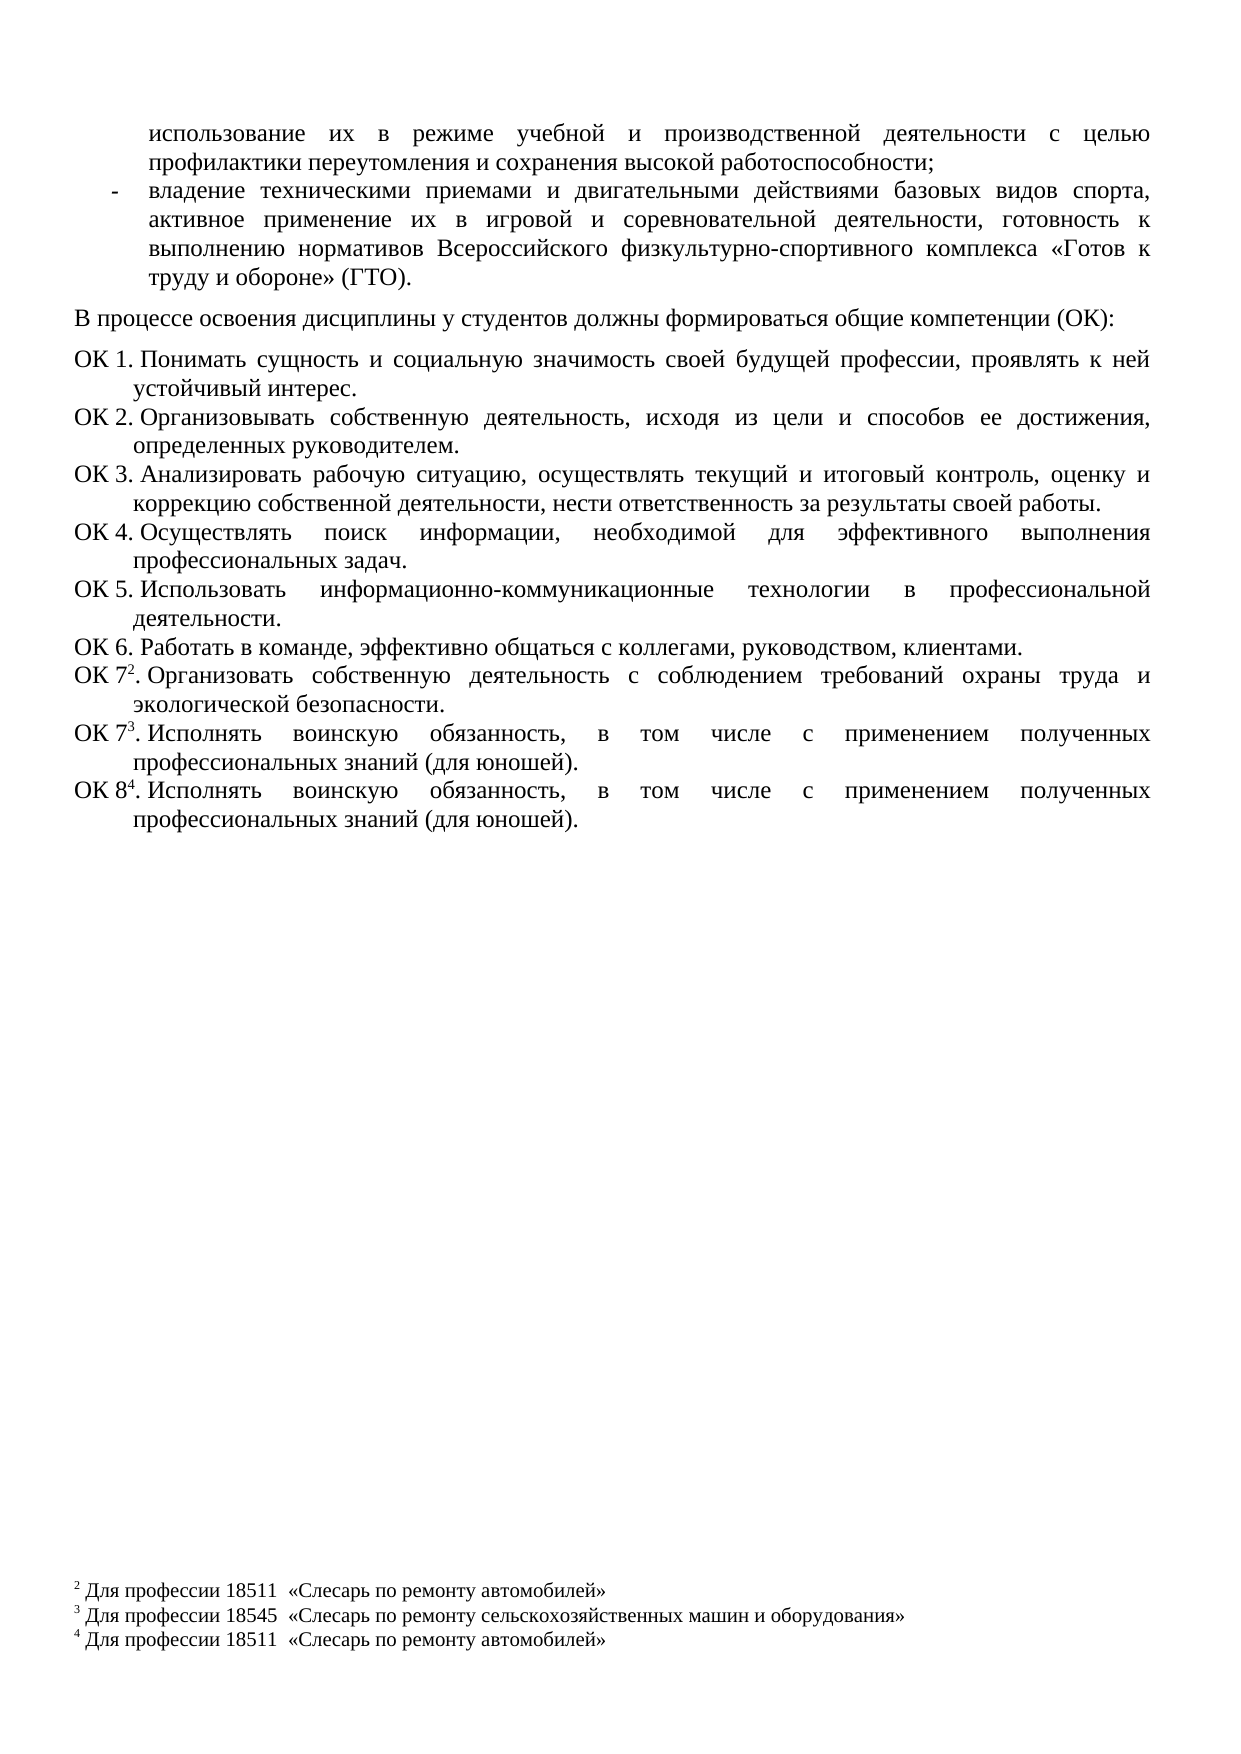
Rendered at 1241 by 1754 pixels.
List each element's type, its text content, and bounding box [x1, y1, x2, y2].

list владение техническими приемами и двигательными действиями базовых видов спорта, активное применение их в игровой и соревновательной деятельности, готовность к выполнению нормативов Всероссийского физкультурно-спортивного комплекса «Готов к труду и обороне» (ГТО). [111, 176, 1152, 291]
text ОК 1. Понимать сущность и социальную значимость своей будущей профессии, проявлять к ней устойчивый интерес. [74, 344, 1152, 402]
text ОК 7. Исполнять воинскую обязанность, в том числе с применением полученных профессиональных знаний (для юношей). [74, 718, 1152, 776]
text ОК 7. Организовать собственную деятельность с соблюдением требований охраны труда и экологической безопасности. [74, 661, 1152, 718]
text В процессе освоения дисциплины у студентов должны формироваться общие компетенции (ОК): [74, 303, 1152, 332]
text ОК 4. Осуществлять поиск информации, необходимой для эффективного выполнения профессиональных задач. [74, 517, 1152, 574]
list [111, 118, 1152, 176]
text ОК 5. Использовать информационно-коммуникационные технологии в профессиональной деятельности. [74, 574, 1152, 632]
text ОК 8. Исполнять воинскую обязанность, в том числе с применением полученных профессиональных знаний (для юношей). [74, 776, 1152, 833]
text ОК 3. Анализировать рабочую ситуацию, осуществлять текущий и итоговый контроль, оценку и коррекцию собственной деятельности, нести ответственность за результаты своей работы. [74, 459, 1152, 517]
text ОК 2. Организовывать собственную деятельность, исходя из цели и способов ее достижения, определенных руководителем. [74, 402, 1152, 459]
text ОК 6. Работать в команде, эффективно общаться с коллегами, руководством, клиентами. [74, 632, 1152, 661]
